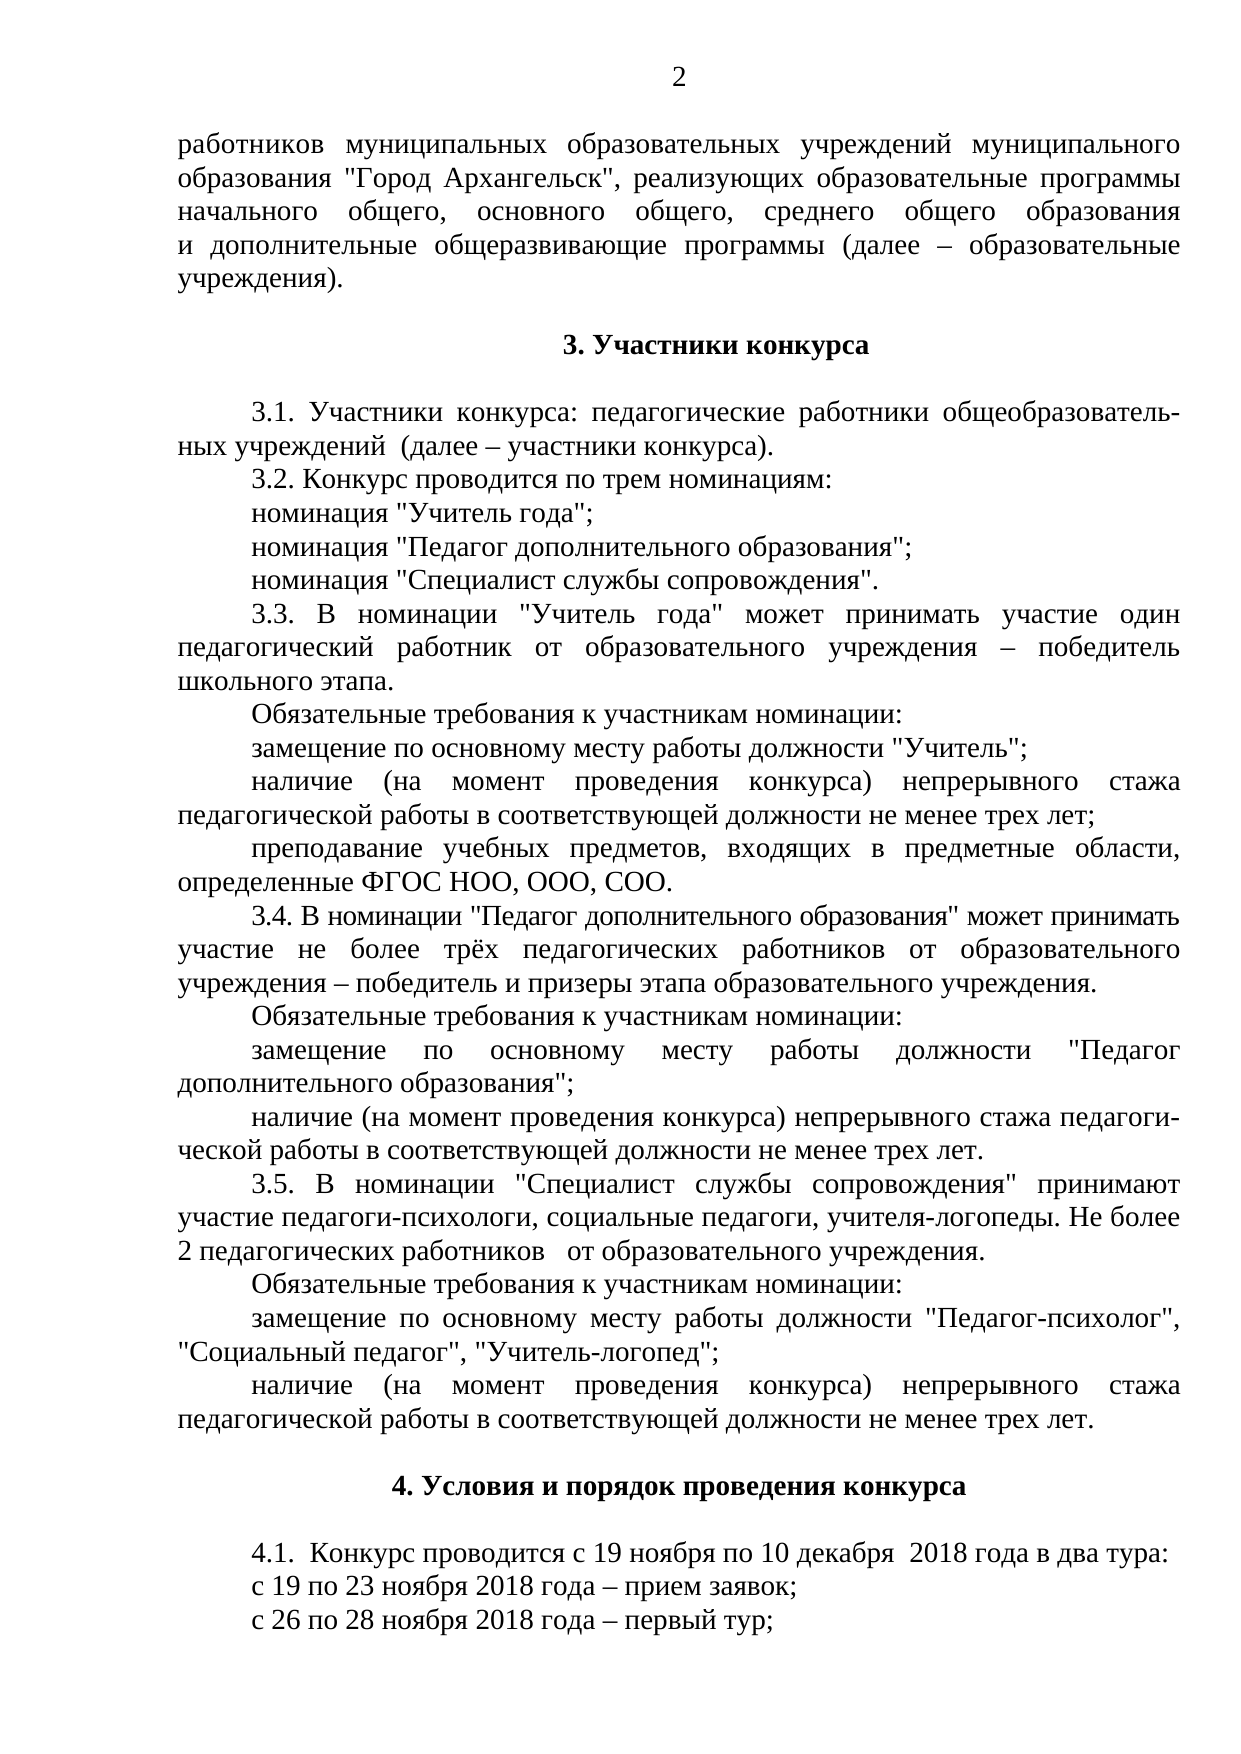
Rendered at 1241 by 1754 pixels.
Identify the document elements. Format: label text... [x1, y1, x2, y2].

text 2 [177, 59, 1181, 93]
text 3.4. В номинации "Педагог дополнительного образования" может принимать участие не более трёх педагогических работников от образовательного учреждения – победитель и призеры этапа образовательного учреждения. [177, 898, 1181, 998]
text наличие (на момент проведения конкурса) непрерывного стажа педагогической работы в соответствующей должности не менее трех лет; [177, 763, 1181, 831]
text замещение по основному месту работы должности "Педагог-психолог", "Социальный педагог", "Учитель-логопед"; [177, 1300, 1181, 1367]
text работников муниципальных образовательных учреждений муниципального образования "Город Архангельск", реализующих образовательные программы начального общего, основного общего, среднего общего образования и дополнительные общеразвивающие программы (далее – образовательные учреждения). [177, 126, 1181, 294]
text 3.1. Участники конкурса: педагогические работники общеобразователь-ных учреждений (далее – участники конкурса). [177, 394, 1181, 462]
text номинация "Педагог дополнительного образования"; [177, 529, 1181, 562]
text 4. Условия и порядок проведения конкурса [177, 1468, 1181, 1501]
text 3.5. В номинации "Специалист службы сопровождения" принимают участие педагоги-психологи, социальные педагоги, учителя-логопеды. Не более 2 педагогических работников от образовательного учреждения. [177, 1166, 1181, 1267]
text наличие (на момент проведения конкурса) непрерывного стажа педагогической работы в соответствующей должности не менее трех лет. [177, 1367, 1181, 1434]
text 3. Участники конкурса [177, 327, 1181, 361]
text 3.3. В номинации "Учитель года" может принимать участие один педагогический работник от образовательного учреждения – победитель школьного этапа. [177, 596, 1181, 696]
text номинация "Специалист службы сопровождения". [177, 562, 1181, 596]
text наличие (на момент проведения конкурса) непрерывного стажа педагоги-ческой работы в соответствующей должности не менее трех лет. [177, 1099, 1181, 1166]
text номинация "Учитель года"; [177, 495, 1181, 529]
text замещение по основному месту работы должности "Учитель"; [177, 730, 1181, 763]
text 3.2. Конкурс проводится по трем номинациям: [177, 462, 1181, 495]
text Обязательные требования к участникам номинации: [177, 998, 1181, 1032]
text 4.1. Конкурс проводится с 19 ноября по 10 декабря 2018 года в два тура: [177, 1535, 1181, 1568]
text преподавание учебных предметов, входящих в предметные области, определенные ФГОС НОО, ООО, СОО. [177, 831, 1181, 898]
text с 19 по 23 ноября 2018 года – прием заявок; [177, 1568, 1181, 1602]
text с 26 по 28 ноября 2018 года – первый тур; [177, 1602, 1181, 1636]
text замещение по основному месту работы должности "Педагог дополнительного образования"; [177, 1032, 1181, 1099]
text Обязательные требования к участникам номинации: [177, 696, 1181, 730]
text Обязательные требования к участникам номинации: [177, 1267, 1181, 1300]
